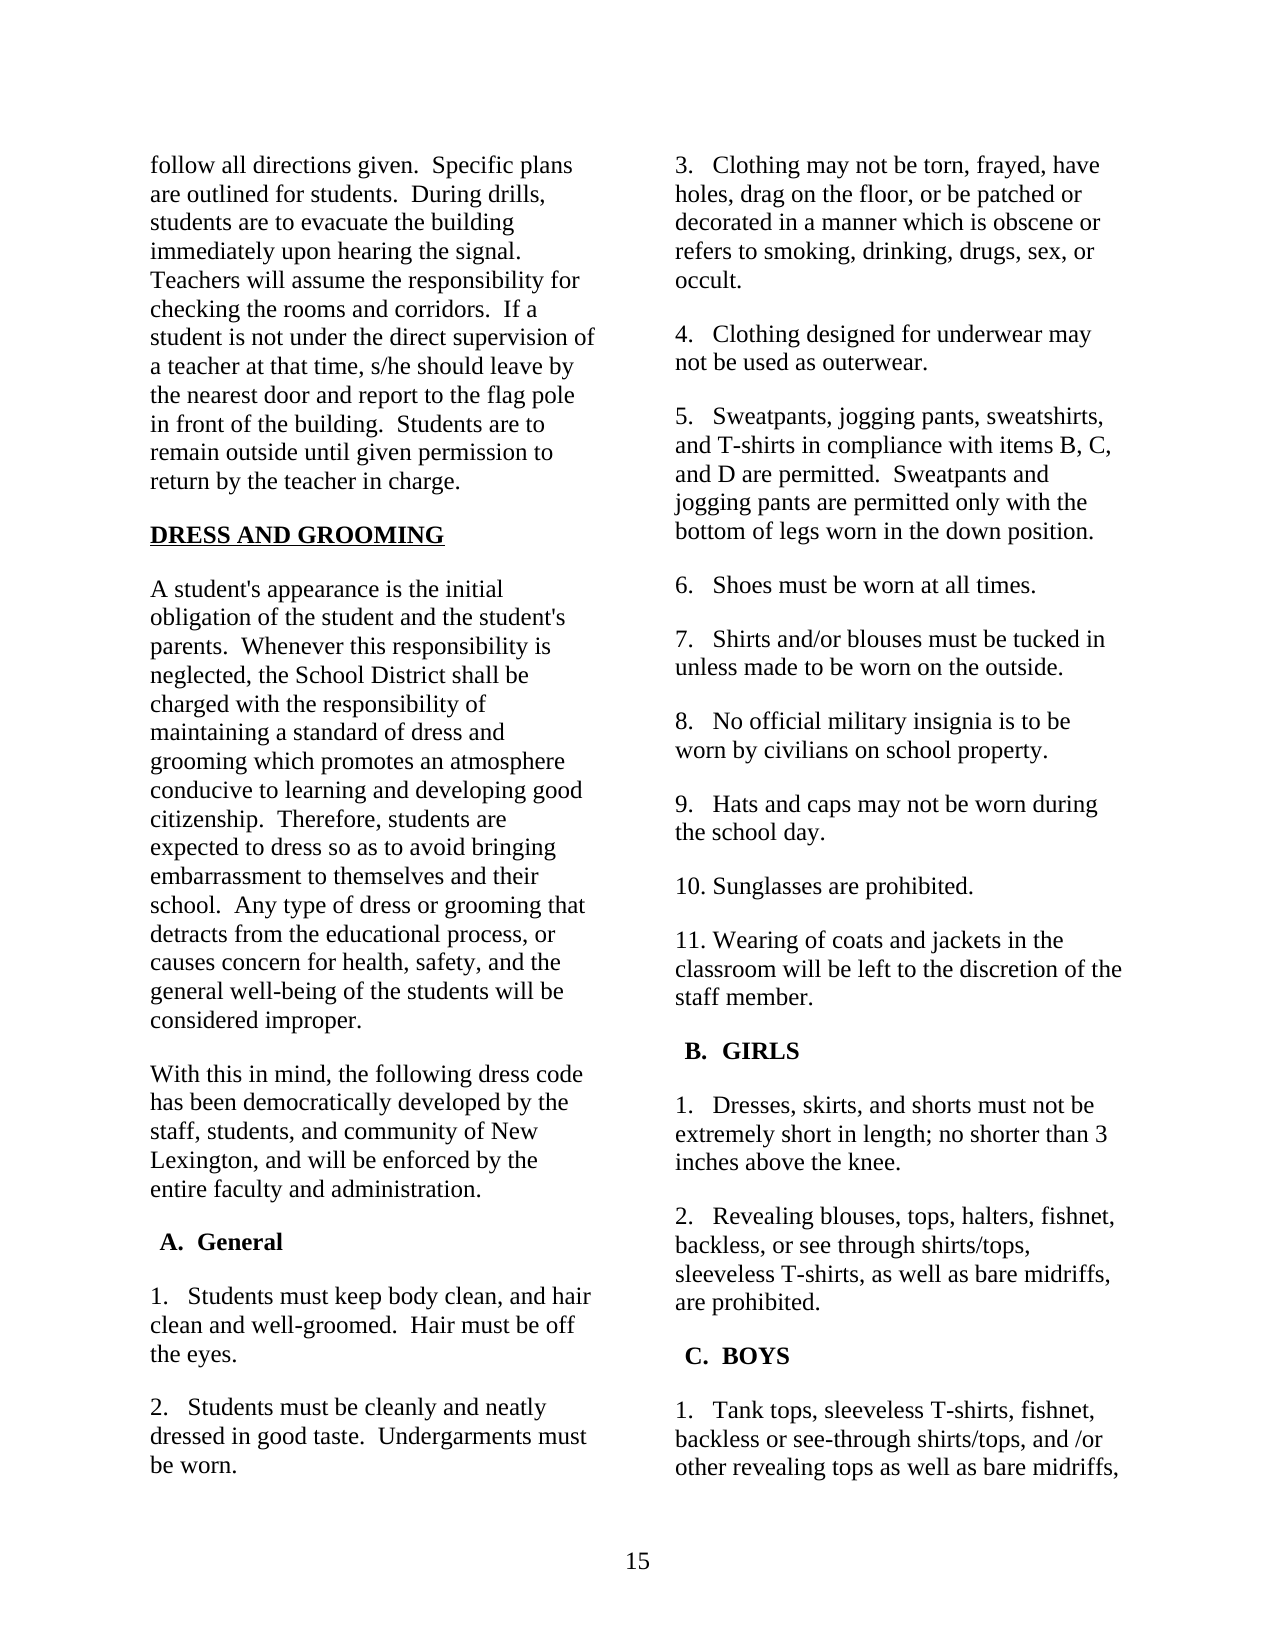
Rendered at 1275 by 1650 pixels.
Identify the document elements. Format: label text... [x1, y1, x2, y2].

list Sunglasses are prohibited. [675, 871, 1125, 900]
list Dresses, skirts, and shorts must not be extremely short in length; no shorter than 3 inches above the knee. [675, 1090, 1125, 1176]
list GIRLS [684, 1036, 1125, 1065]
list General [159, 1227, 600, 1256]
list Wearing of coats and jackets in the classroom will be left to the discretion of the staff member. [675, 925, 1125, 1011]
text A student's appearance is the initial obligation of the student and the student's parents. Whenever this responsibility is neglected, the School District shall be charged with the responsibility of maintaining a standard of dress and grooming which promotes an atmosphere conducive to learning and developing good citizenship. Therefore, students are expected to dress so as to avoid bringing embarrassment to themselves and their school. Any type of dress or grooming that detracts from the educational process, or causes concern for health, safety, and the general well-being of the students will be considered improper. [150, 574, 600, 1034]
list Sweatpants, jogging pants, sweatshirts, and T-shirts in compliance with items B, C, and D are permitted. Sweatpants and jogging pants are permitted only with the bottom of legs worn in the down position. [675, 401, 1125, 545]
list Shirts and/or blouses must be tucked in unless made to be worn on the outside. [675, 624, 1125, 681]
list BOYS [684, 1341, 1125, 1370]
list Hats and caps may not be worn during the school day. [675, 789, 1125, 846]
list Clothing designed for underwear may not be used as outerwear. [675, 319, 1125, 376]
list Students must keep body clean, and hair clean and well-groomed. Hair must be off the eyes. [150, 1281, 600, 1367]
list Revealing blouses, tops, halters, fishnet, backless, or see­ through shirts/tops, sleeveless T-shirts, as well as bare midriffs, are prohibited. [675, 1201, 1125, 1316]
list Shoes must be worn at all times. [675, 570, 1125, 599]
list Students must be cleanly and neatly dressed in good taste. Undergarments must be worn. [150, 1392, 600, 1479]
list No official military insignia is to be worn by civilians on school property. [675, 706, 1125, 764]
title DRESS AND GROOMING [150, 520, 600, 549]
list Clothing may not be torn, frayed, have holes, drag on the floor, or be patched or decorated in a manner which is obscene or refers to smoking, drinking, drugs, sex, or occult. [675, 150, 1125, 294]
text With this in mind, the following dress code has been democratically developed by the staff, students, and community of New Lexington, and will be enforced by the entire faculty and administration. [150, 1059, 600, 1202]
